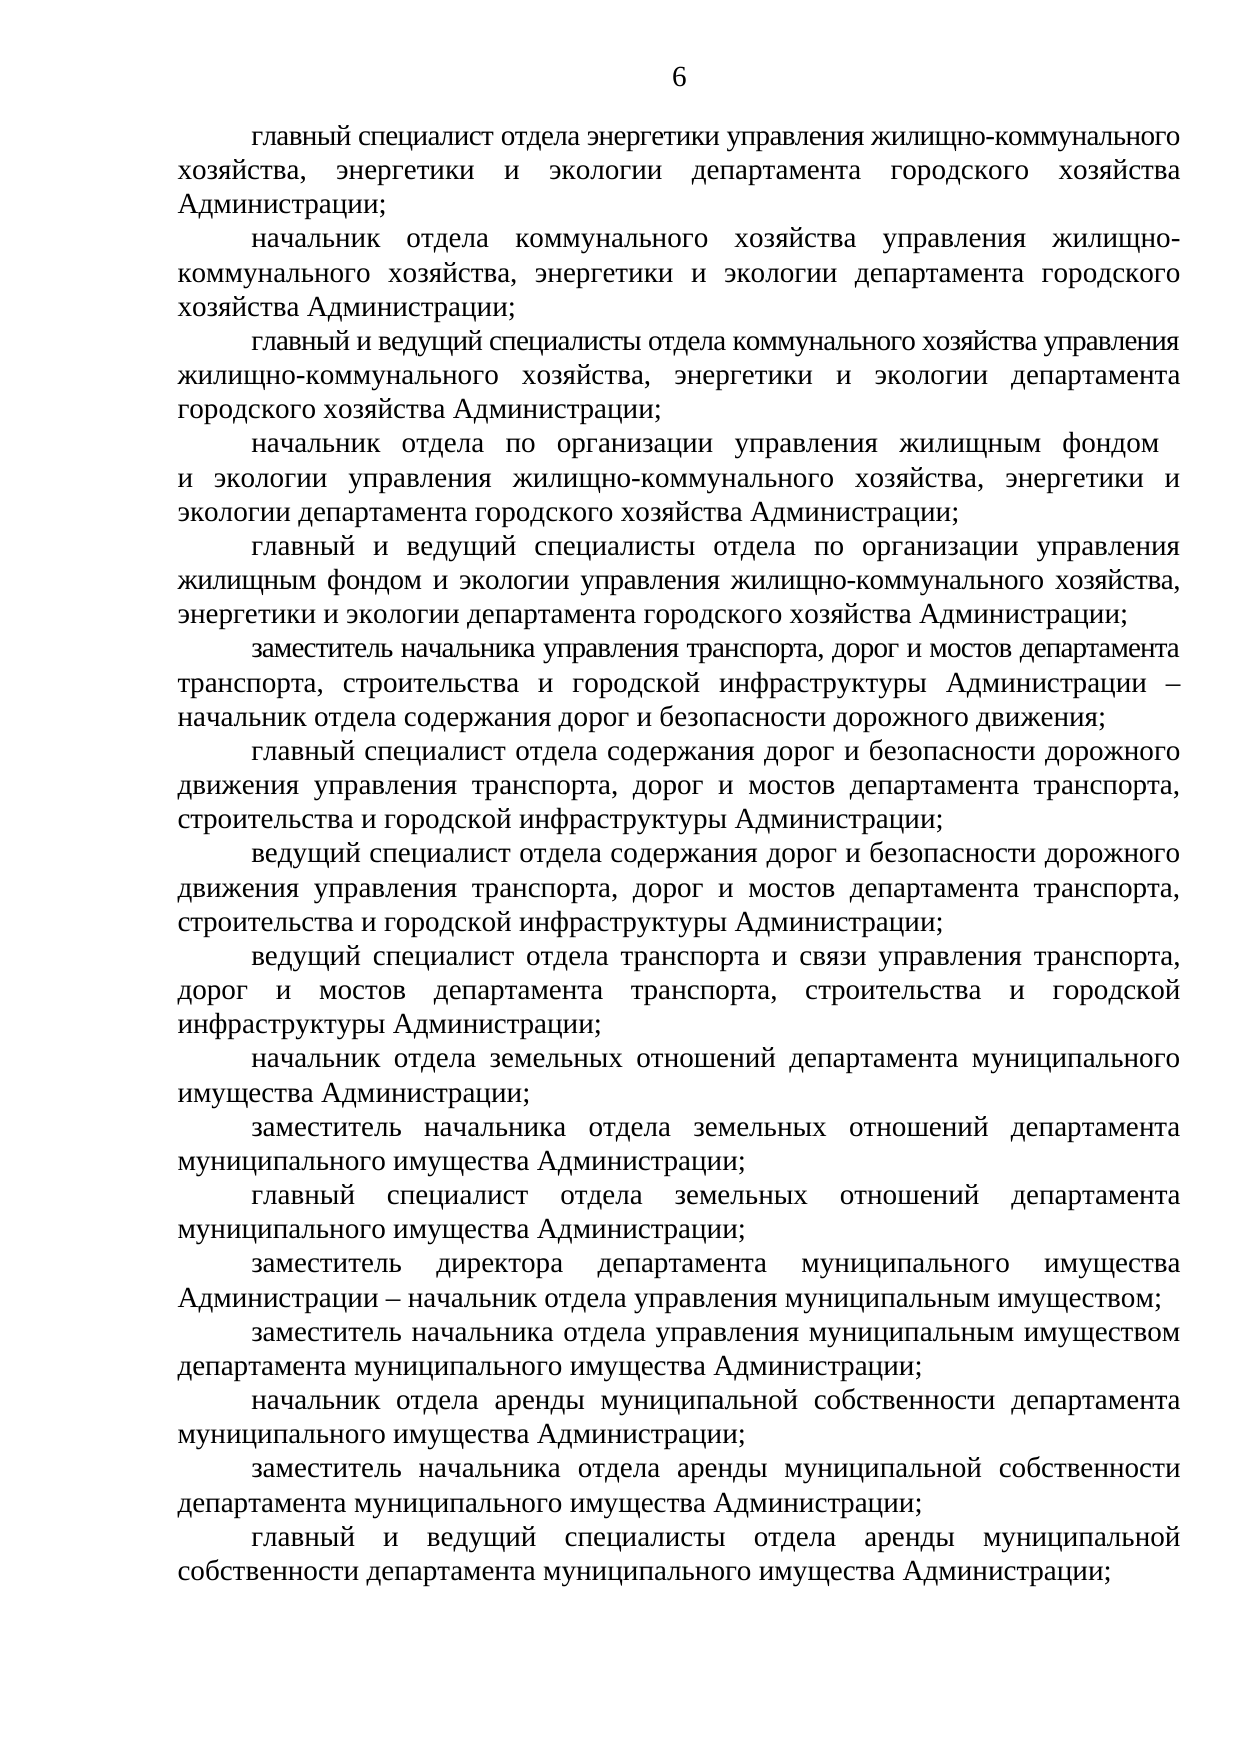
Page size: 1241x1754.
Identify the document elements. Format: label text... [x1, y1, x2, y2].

text главный специалист отдела земельных отношений департамента муниципального имущества Администрации; [177, 1177, 1181, 1245]
text ведущий специалист отдела содержания дорог и безопасности дорожного движения управления транспорта, дорог и мостов департамента транспорта, строительства и городской инфраструктуры Администрации; [177, 836, 1181, 937]
text начальник отдела аренды муниципальной собственности департамента муниципального имущества Администрации; [177, 1382, 1181, 1450]
text заместитель начальника отдела управления муниципальным имуществом департамента муниципального имущества Администрации; [177, 1314, 1181, 1382]
text ведущий специалист отдела транспорта и связи управления транспорта, дорог и мостов департамента транспорта, строительства и городской инфраструктуры Администрации; [177, 938, 1181, 1040]
text начальник отдела по организации управления жилищным фондом и экологии управления жилищно-коммунального хозяйства, энергетики и экологии департамента городского хозяйства Администрации; [177, 426, 1181, 527]
text главный специалист отдела энергетики управления жилищно-коммунального хозяйства, энергетики и экологии департамента городского хозяйства Администрации; [177, 118, 1181, 220]
text главный и ведущий специалисты отдела по организации управления жилищным фондом и экологии управления жилищно-коммунального хозяйства, энергетики и экологии департамента городского хозяйства Администрации; [177, 528, 1181, 630]
text начальник отдела земельных отношений департамента муниципального имущества Администрации; [177, 1041, 1181, 1108]
text главный и ведущий специалисты отдела коммунального хозяйства управления жилищно-коммунального хозяйства, энергетики и экологии департамента городского хозяйства Администрации; [177, 323, 1181, 425]
text начальник отдела коммунального хозяйства управления жилищно-коммунального хозяйства, энергетики и экологии департамента городского хозяйства Администрации; [177, 221, 1181, 322]
text главный специалист отдела содержания дорог и безопасности дорожного движения управления транспорта, дорог и мостов департамента транспорта, строительства и городской инфраструктуры Администрации; [177, 733, 1181, 835]
text заместитель начальника отдела аренды муниципальной собственности департамента муниципального имущества Администрации; [177, 1451, 1181, 1518]
text заместитель директора департамента муниципального имущества Администрации – начальник отдела управления муниципальным имуществом; [177, 1246, 1181, 1313]
text заместитель начальника отдела земельных отношений департамента муниципального имущества Администрации; [177, 1109, 1181, 1177]
text главный и ведущий специалисты отдела аренды муниципальной собственности департамента муниципального имущества Администрации; [177, 1519, 1181, 1587]
text заместитель начальника управления транспорта, дорог и мостов департамента транспорта, строительства и городской инфраструктуры Администрации – начальник отдела содержания дорог и безопасности дорожного движения; [177, 631, 1181, 732]
